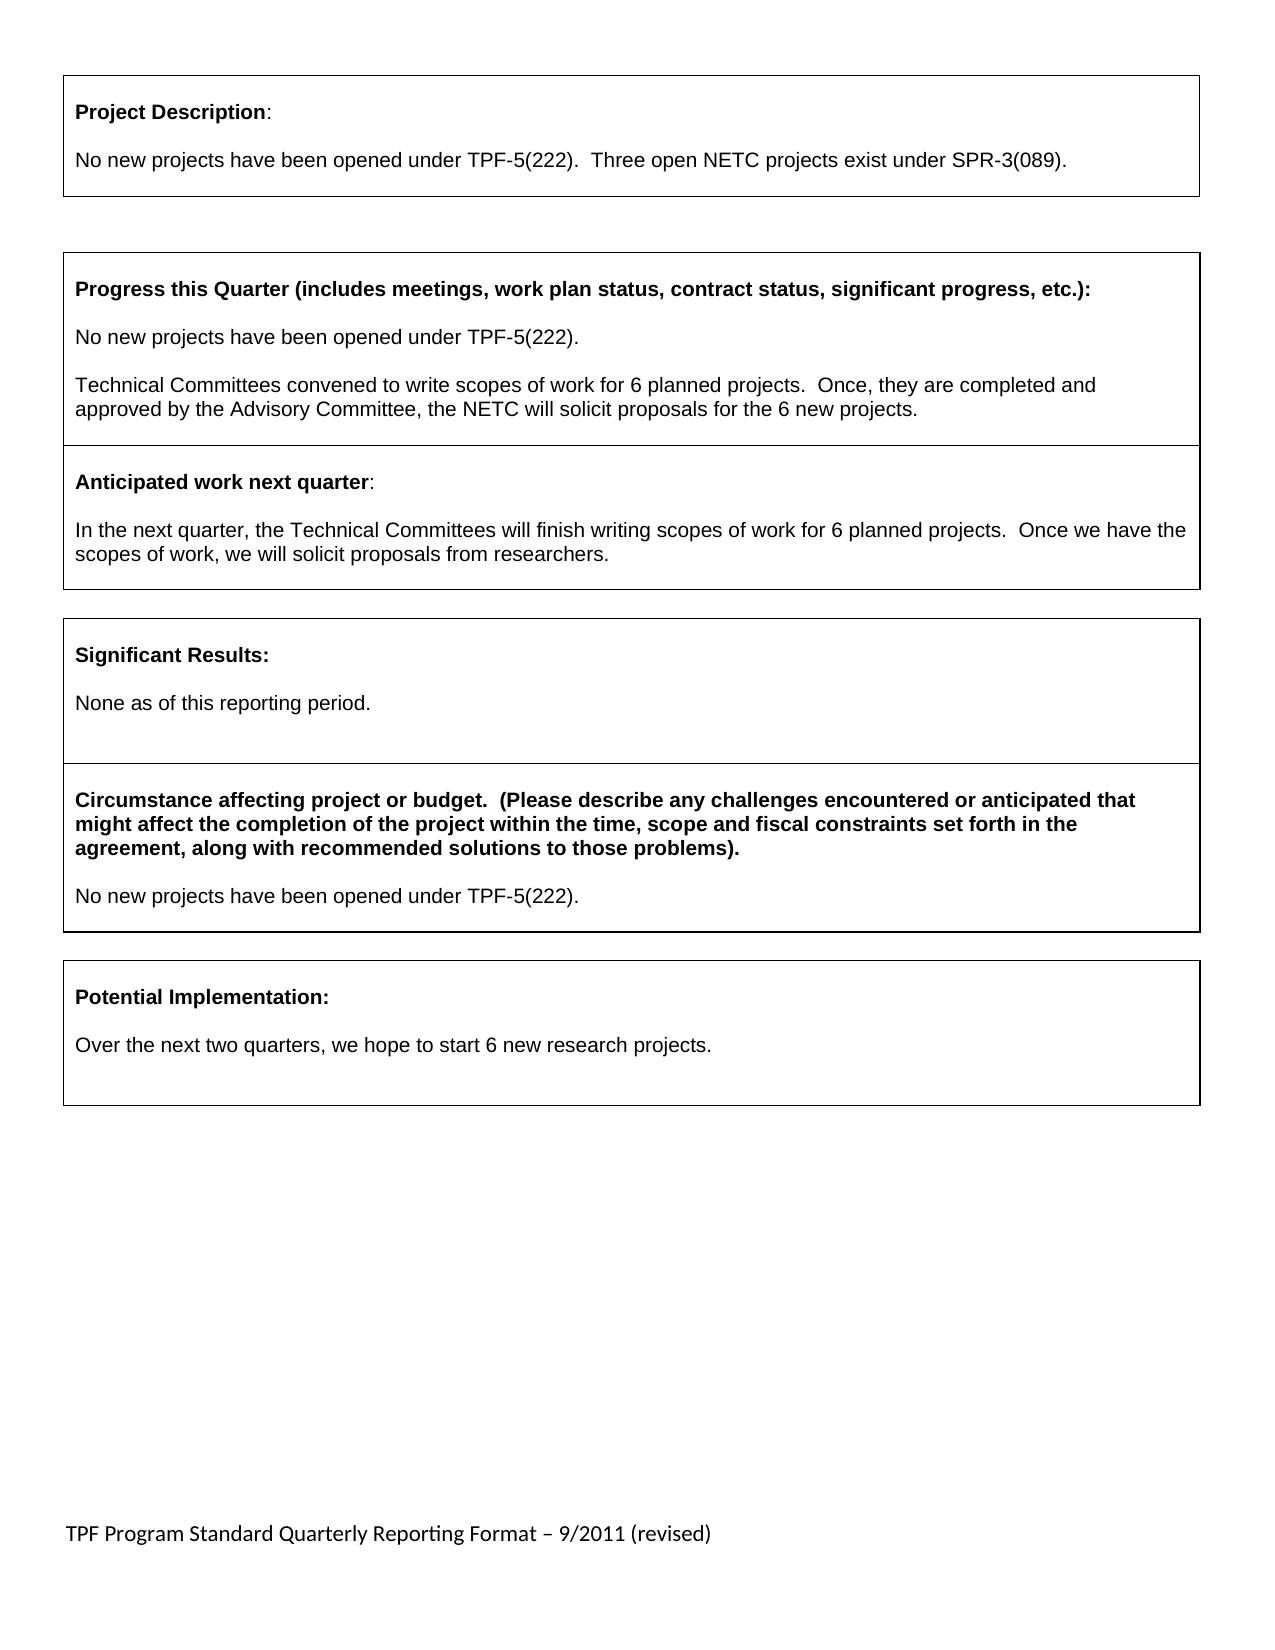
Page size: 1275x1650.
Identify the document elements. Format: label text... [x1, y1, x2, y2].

table_cell Anticipated work next quarter: In the next quarter, the Technical Committees will finish writing scopes of work for 6 planned projects. Once we have the scopes of work, we will solicit proposals from researchers. [64, 446, 1199, 589]
table_header Progress this Quarter (includes meetings, work plan status, contract status, significant progress, etc.): No new projects have been opened under TPF-5(222). Technical Committees convened to write scopes of work for 6 planned projects. Once, they are completed and approved by the Advisory Committee, the NETC will solicit proposals for the 6 new projects. [64, 253, 1199, 444]
table_header Significant Results: None as of this reporting period. [64, 619, 1199, 763]
table_header Potential Implementation: Over the next two quarters, we hope to start 6 new research projects. [64, 961, 1199, 1105]
table_header Project Description: No new projects have been opened under TPF-5(222). Three open NETC projects exist under SPR-3(089). [64, 76, 1199, 196]
table_cell Circumstance affecting project or budget. (Please describe any challenges encountered or anticipated that might affect the completion of the project within the time, scope and fiscal constraints set forth in the agreement, along with recommended solutions to those problems). No new projects have been opened under TPF-5(222). [64, 764, 1199, 931]
